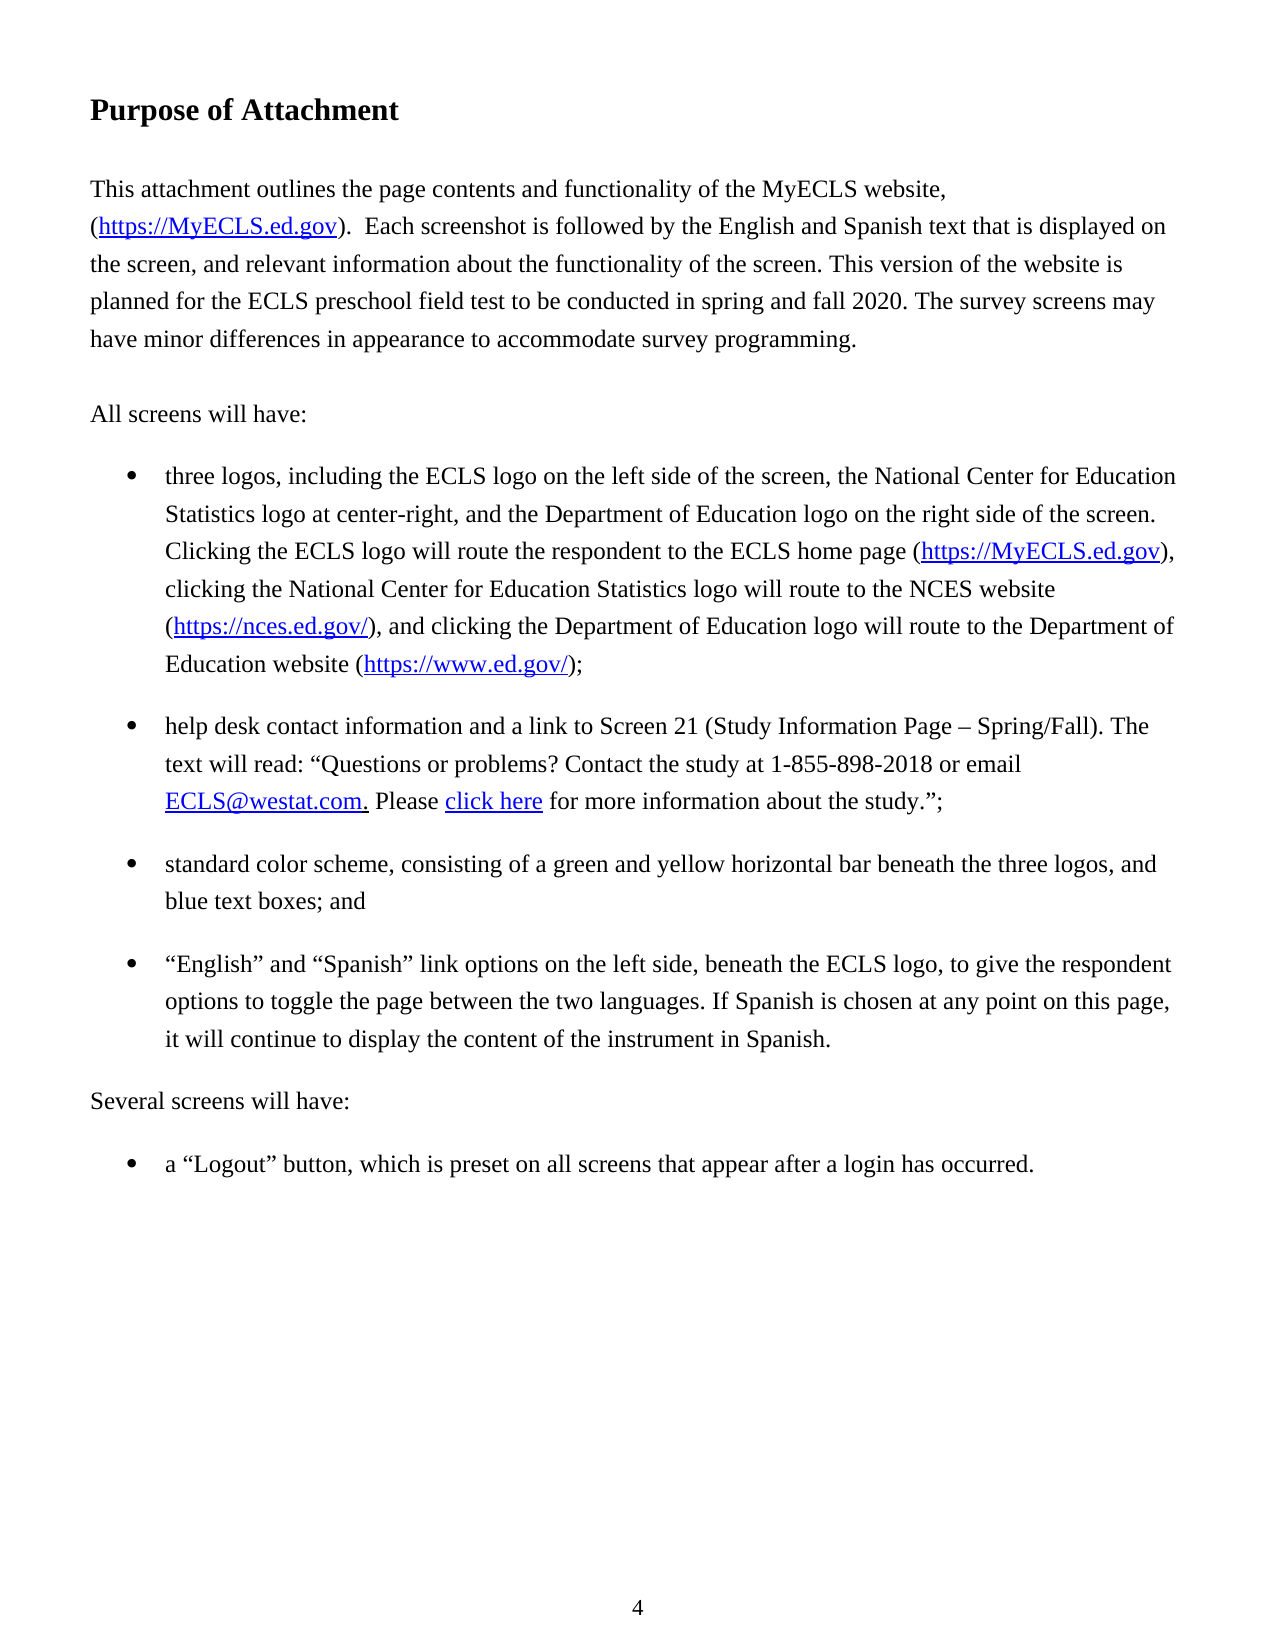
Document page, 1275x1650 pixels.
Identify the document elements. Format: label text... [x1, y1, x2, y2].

text Several screens will have: [90, 1077, 1185, 1115]
list standard color scheme, consisting of a green and yellow horizontal bar beneath the three logos, and blue text boxes; and [127, 840, 1185, 915]
subtitle Purpose of Attachment [90, 90, 1185, 127]
list a “Logout” button, which is preset on all screens that appear after a login has occurred. [127, 1140, 1185, 1177]
text This attachment outlines the page contents and functionality of the MyECLS website, (https://MyECLS.ed.gov). Each screenshot is followed by the English and Spanish text that is displayed on the screen, and relevant information about the functionality of the screen. This version of the website is planned for the ECLS preschool field test to be conducted in spring and fall 2020. The survey screens may have minor differences in appearance to accommodate survey programming. [90, 165, 1185, 352]
list three logos, including the ECLS logo on the left side of the screen, the National Center for Education Statistics logo at center-right, and the Department of Education logo on the right side of the screen. Clicking the ECLS logo will route the respondent to the ECLS home page (https://MyECLS.ed.gov), clicking the National Center for Education Statistics logo will route to the NCES website (https://nces.ed.gov/), and clicking the Department of Education logo will route to the Department of Education website (https://www.ed.gov/); [127, 452, 1185, 677]
list “English” and “Spanish” link options on the left side, beneath the ECLS logo, to give the respondent options to toggle the page between the two languages. If Spanish is chosen at any point on this page, it will continue to display the content of the instrument in Spanish. [127, 940, 1185, 1052]
text All screens will have: [90, 390, 1185, 427]
list help desk contact information and a link to Screen 21 (Study Information Page – Spring/Fall). The text will read: “Questions or problems? Contact the study at 1-855-898-2018 or email ECLS@westat.com. Please click here for more information about the study.”; [127, 702, 1185, 815]
